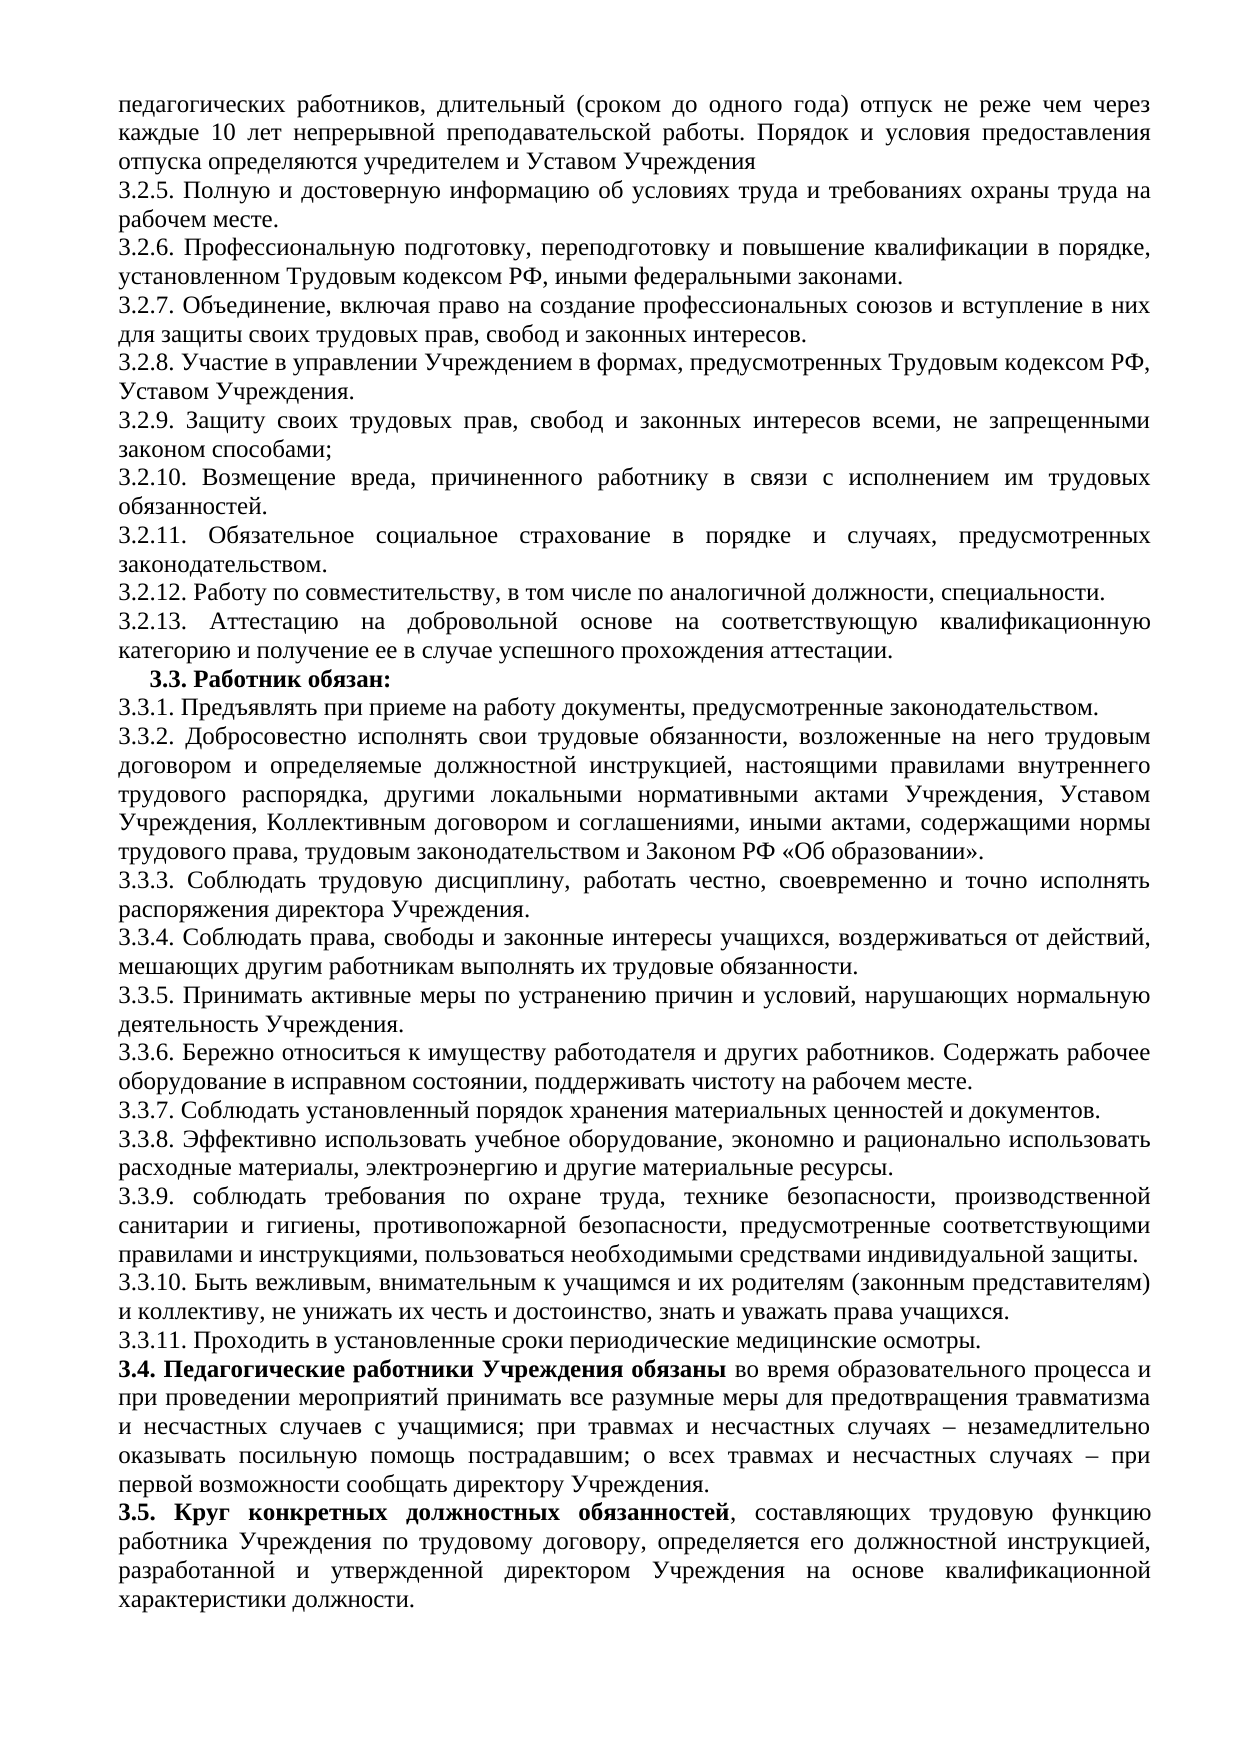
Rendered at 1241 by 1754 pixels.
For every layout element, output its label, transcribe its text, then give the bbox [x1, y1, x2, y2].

text 3.2.10. Возмещение вреда, причиненного работнику в связи с исполнением им трудовых обязанностей. [118, 462, 1152, 520]
text 3.3.6. Бережно относиться к имуществу работодателя и других работников. Содержать рабочее оборудование в исправном состоянии, поддерживать чистоту на рабочем месте. [118, 1037, 1152, 1095]
text 3.3.2. Добросовестно исполнять свои трудовые обязанности, возложенные на него трудовым договором и определяемые должностной инструкцией, настоящими правилами внутреннего трудового распорядка, другими локальными нормативными актами Учреждения, Уставом Учреждения, Коллективным договором и соглашениями, иными актами, содержащими нормы трудового права, трудовым законодательством и Законом РФ «Об образовании». [118, 721, 1152, 865]
text 3.2.13. Аттестацию на добровольной основе на соответствующую квалификационную категорию и получение ее в случае успешного прохождения аттестации. [118, 606, 1152, 664]
text 3.2.6. Профессиональную подготовку, переподготовку и повышение квалификации в порядке, установленном Трудовым кодексом РФ, иными федеральными законами. [118, 232, 1152, 290]
text 3.2.7. Объединение, включая право на создание профессиональных союзов и вступление в них для защиты своих трудовых прав, свобод и законных интересов. [118, 290, 1152, 347]
text 3.5. Круг конкретных должностных обязанностей, составляющих трудовую функцию работника Учреждения по трудовому договору, определяется его должностной инструкцией, разработанной и утвержденной директором Учреждения на основе квалификационной характеристики должности. [118, 1497, 1152, 1612]
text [118, 89, 1152, 175]
text 3.3.5. Принимать активные меры по устранению причин и условий, нарушающих нормальную деятельность Учреждения. [118, 980, 1152, 1037]
text 3.3.7. Соблюдать установленный порядок хранения материальных ценностей и документов. [118, 1095, 1152, 1124]
text 3.3.4. Соблюдать права, свободы и законные интересы учащихся, воздерживаться от действий, мешающих другим работникам выполнять их трудовые обязанности. [118, 922, 1152, 980]
text 3.4. Педагогические работники Учреждения обязаны во время образовательного процесса и при проведении мероприятий принимать все разумные меры для предотвращения травматизма и несчастных случаев с учащимися; при травмах и несчастных случаях – незамедлительно оказывать посильную помощь пострадавшим; о всех травмах и несчастных случаях – при первой возможности сообщать директору Учреждения. [118, 1354, 1152, 1497]
text 3.2.5. Полную и достоверную информацию об условиях труда и требованиях охраны труда на рабочем месте. [118, 175, 1152, 232]
text 3.3.3. Соблюдать трудовую дисциплину, работать честно, своевременно и точно исполнять распоряжения директора Учреждения. [118, 865, 1152, 922]
text 3.3.8. Эффективно использовать учебное оборудование, экономно и рационально использовать расходные материалы, электроэнергию и другие материальные ресурсы. [118, 1124, 1152, 1181]
text 3.2.12. Работу по совместительству, в том числе по аналогичной должности, специальности. [118, 577, 1152, 606]
text 3.3. Работник обязан: [118, 664, 1152, 692]
text 3.2.11. Обязательное социальное страхование в порядке и случаях, предусмотренных законодательством. [118, 520, 1152, 577]
text 3.2.8. Участие в управлении Учреждением в формах, предусмотренных Трудовым кодексом РФ, Уставом Учреждения. [118, 347, 1152, 405]
text 3.3.11. Проходить в установленные сроки периодические медицинские осмотры. [118, 1325, 1152, 1354]
text 3.3.1. Предъявлять при приеме на работу документы, предусмотренные законодательством. [118, 692, 1152, 721]
text 3.2.9. Защиту своих трудовых прав, свобод и законных интересов всеми, не запрещенными законом способами; [118, 405, 1152, 462]
text 3.3.9. соблюдать требования по охране труда, технике безопасности, производственной санитарии и гигиены, противопожарной безопасности, предусмотренные соответствующими правилами и инструкциями, пользоваться необходимыми средствами индивидуальной защиты. [118, 1181, 1152, 1267]
text 3.3.10. Быть вежливым, внимательным к учащимся и их родителям (законным представителям) и коллективу, не унижать их честь и достоинство, знать и уважать права учащихся. [118, 1267, 1152, 1325]
